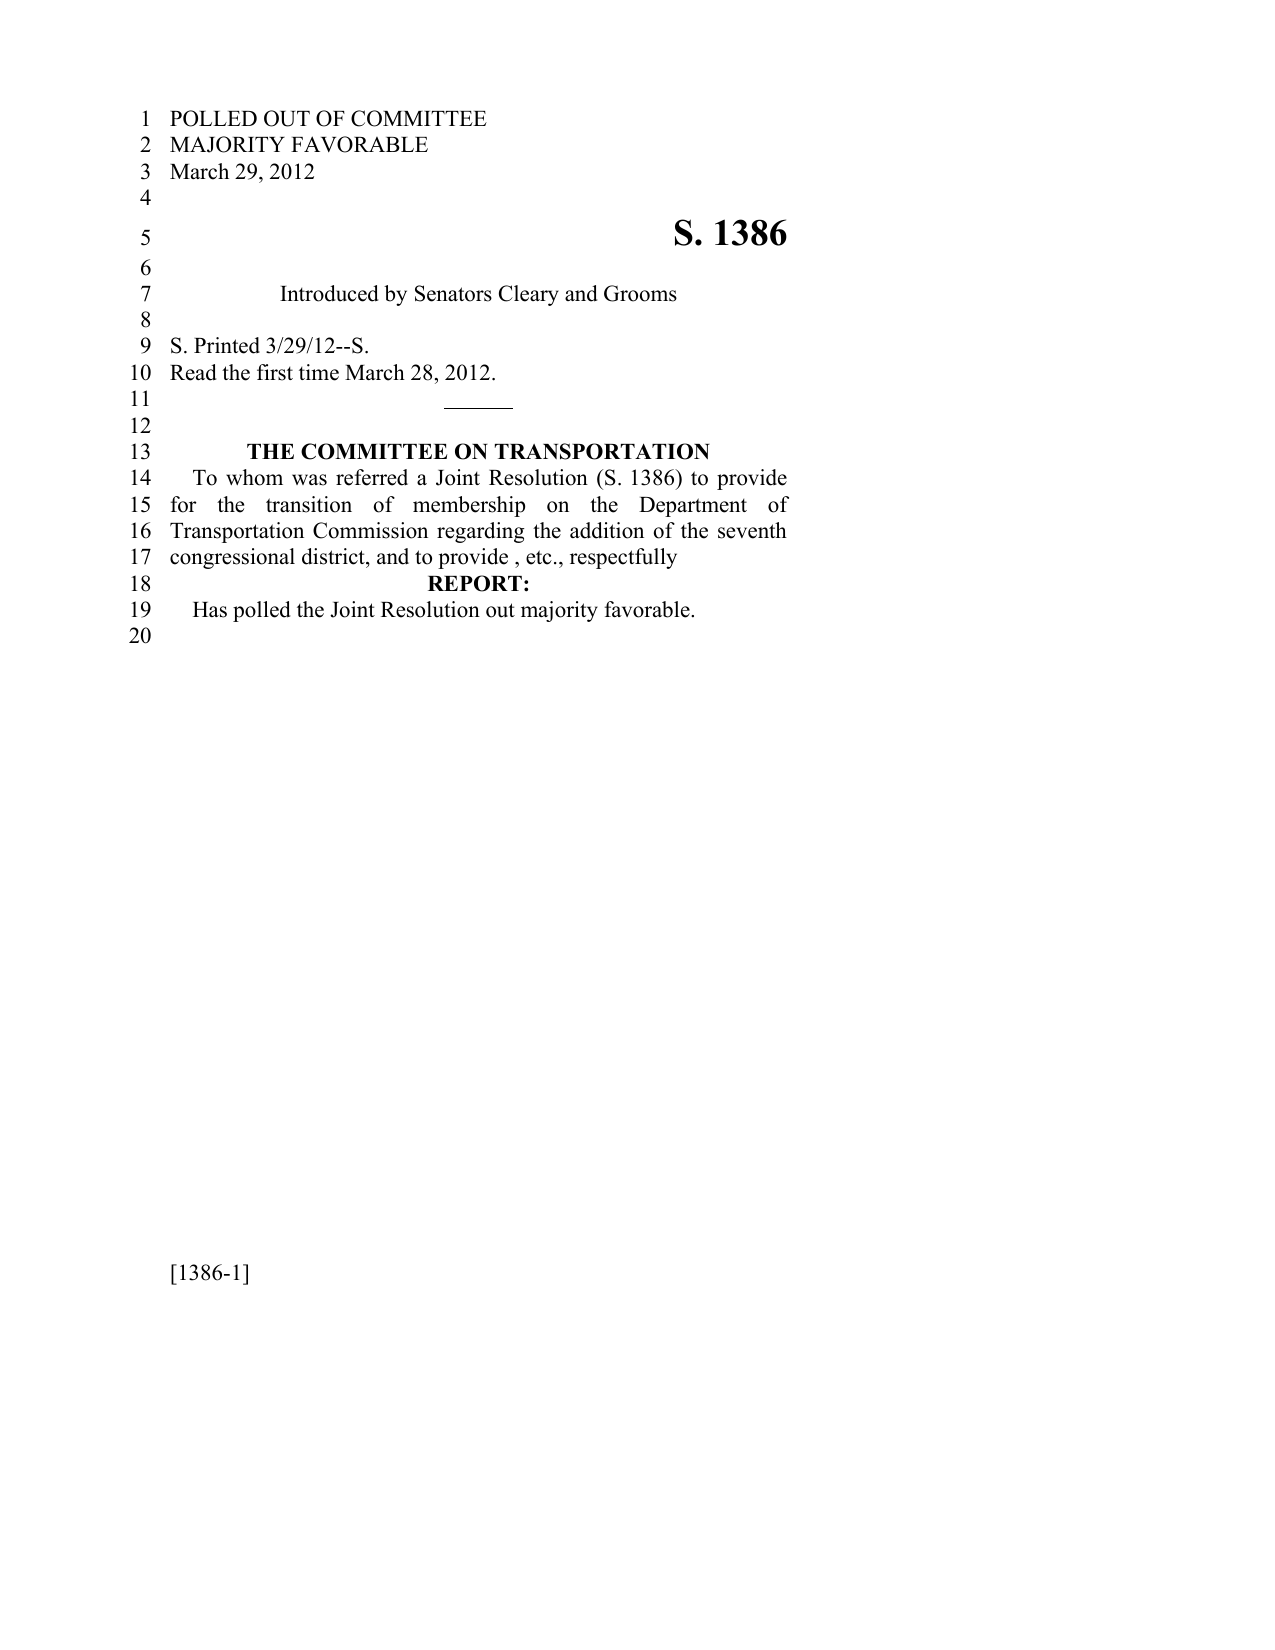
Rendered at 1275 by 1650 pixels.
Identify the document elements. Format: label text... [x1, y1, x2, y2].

text Read the first time March 28, 2012. [169, 359, 787, 385]
text Has polled the Joint Resolution out majority favorable. [169, 596, 787, 622]
text To whom was referred a Joint Resolution (S. 1386) to provide for the transition of membership on the Department of Transportation Commission regarding the addition of the seventh congressional district, and to provide , etc., respectfully [169, 464, 787, 570]
text THE COMMITTEE ON TRANSPORTATION [169, 438, 787, 464]
text S. 1386 [169, 210, 787, 253]
text POLLED OUT OF COMMITTEE [169, 105, 787, 131]
text March 29, 2012 [169, 158, 787, 184]
text S. Printed 3/29/12--S. [169, 333, 787, 359]
text REPORT: [169, 570, 787, 596]
text Introduced by Senators Cleary and Grooms [169, 280, 787, 306]
text MAJORITY FAVORABLE [169, 131, 787, 158]
